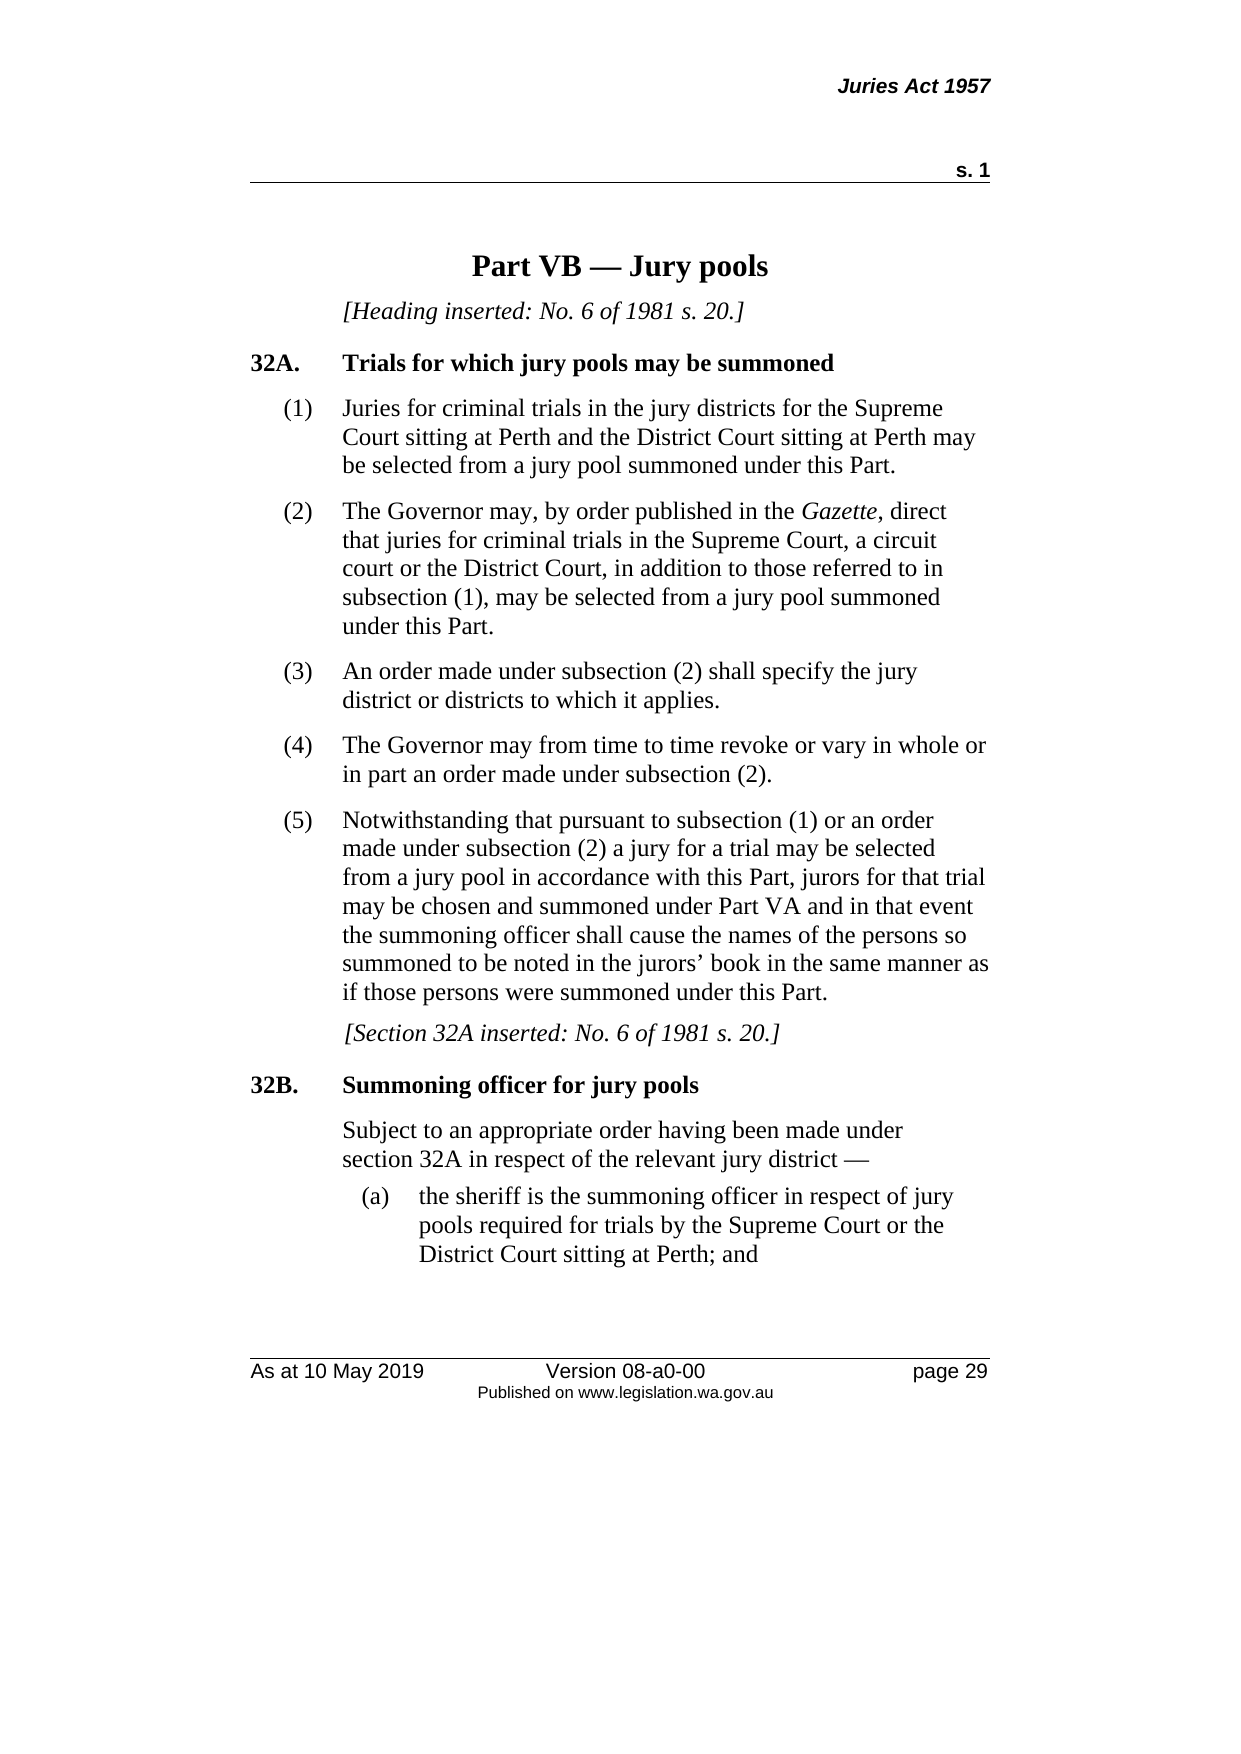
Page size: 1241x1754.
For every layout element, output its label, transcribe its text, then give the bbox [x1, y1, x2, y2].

text (5) Notwithstanding that pursuant to subsection (1) or an order made under subsection (2) a jury for a trial may be selected from a jury pool in accordance with this Part, jurors for that trial may be chosen and summoned under Part VA and in that event the summoning officer shall cause the names of the persons so summoned to be noted in the jurors’ book in the same manner as if those persons were summoned under this Part. [250, 805, 990, 1006]
text (a) the sheriff is the summoning officer in respect of jury pools required for trials by the Supreme Court or the District Court sitting at Perth; and [250, 1181, 990, 1268]
text (3) An order made under subsection (2) shall specify the jury district or districts to which it applies. [250, 656, 990, 714]
text (4) The Governor may from time to time revoke or vary in whole or in part an order made under subsection (2). [250, 731, 990, 788]
subtitle 32A. Trials for which jury pools may be summoned [250, 348, 990, 376]
text Subject to an appropriate order having been made under section 32A in respect of the relevant jury district — [250, 1116, 990, 1173]
text (1) Juries for criminal trials in the jury districts for the Supreme Court sitting at and the District Court sitting at may be selected from a jury pool summoned under this Part. [250, 393, 990, 479]
subtitle Part VB — Jury pools [250, 247, 990, 283]
text (2) The Governor may, by order published in the Gazette, direct that juries for criminal trials in the Supreme Court, a circuit court or the District Court, in addition to those referred to in subsection (1), may be selected from a jury pool summoned under this Part. [250, 496, 990, 640]
subtitle 32B. Summoning officer for jury pools [250, 1070, 990, 1099]
subtitle [Heading inserted: No. 6 of 1981 s. 20.] [250, 296, 990, 325]
text [Section 32A inserted: No. 6 of 1981 s. 20.] [250, 1018, 990, 1047]
